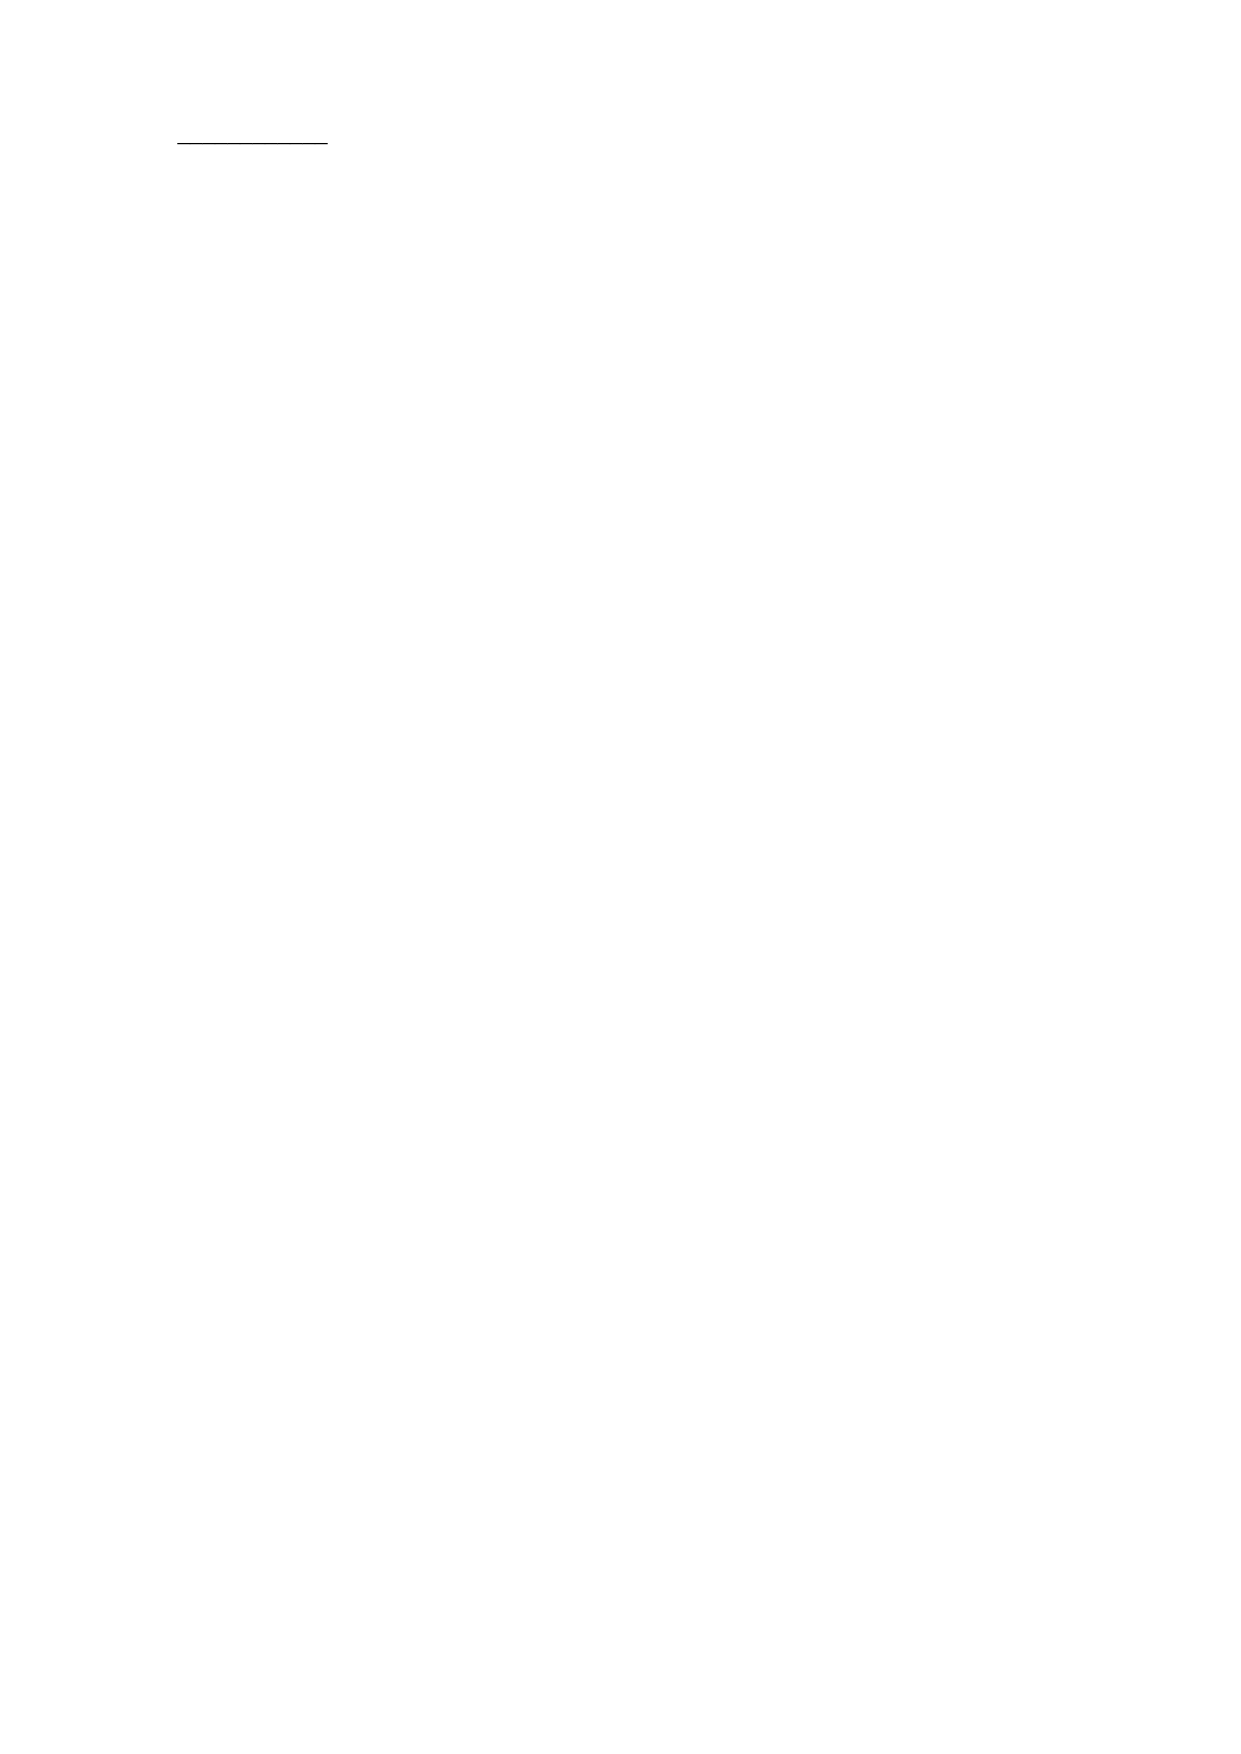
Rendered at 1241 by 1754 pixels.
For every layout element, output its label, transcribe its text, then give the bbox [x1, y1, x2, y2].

text ____________ [177, 118, 1181, 147]
